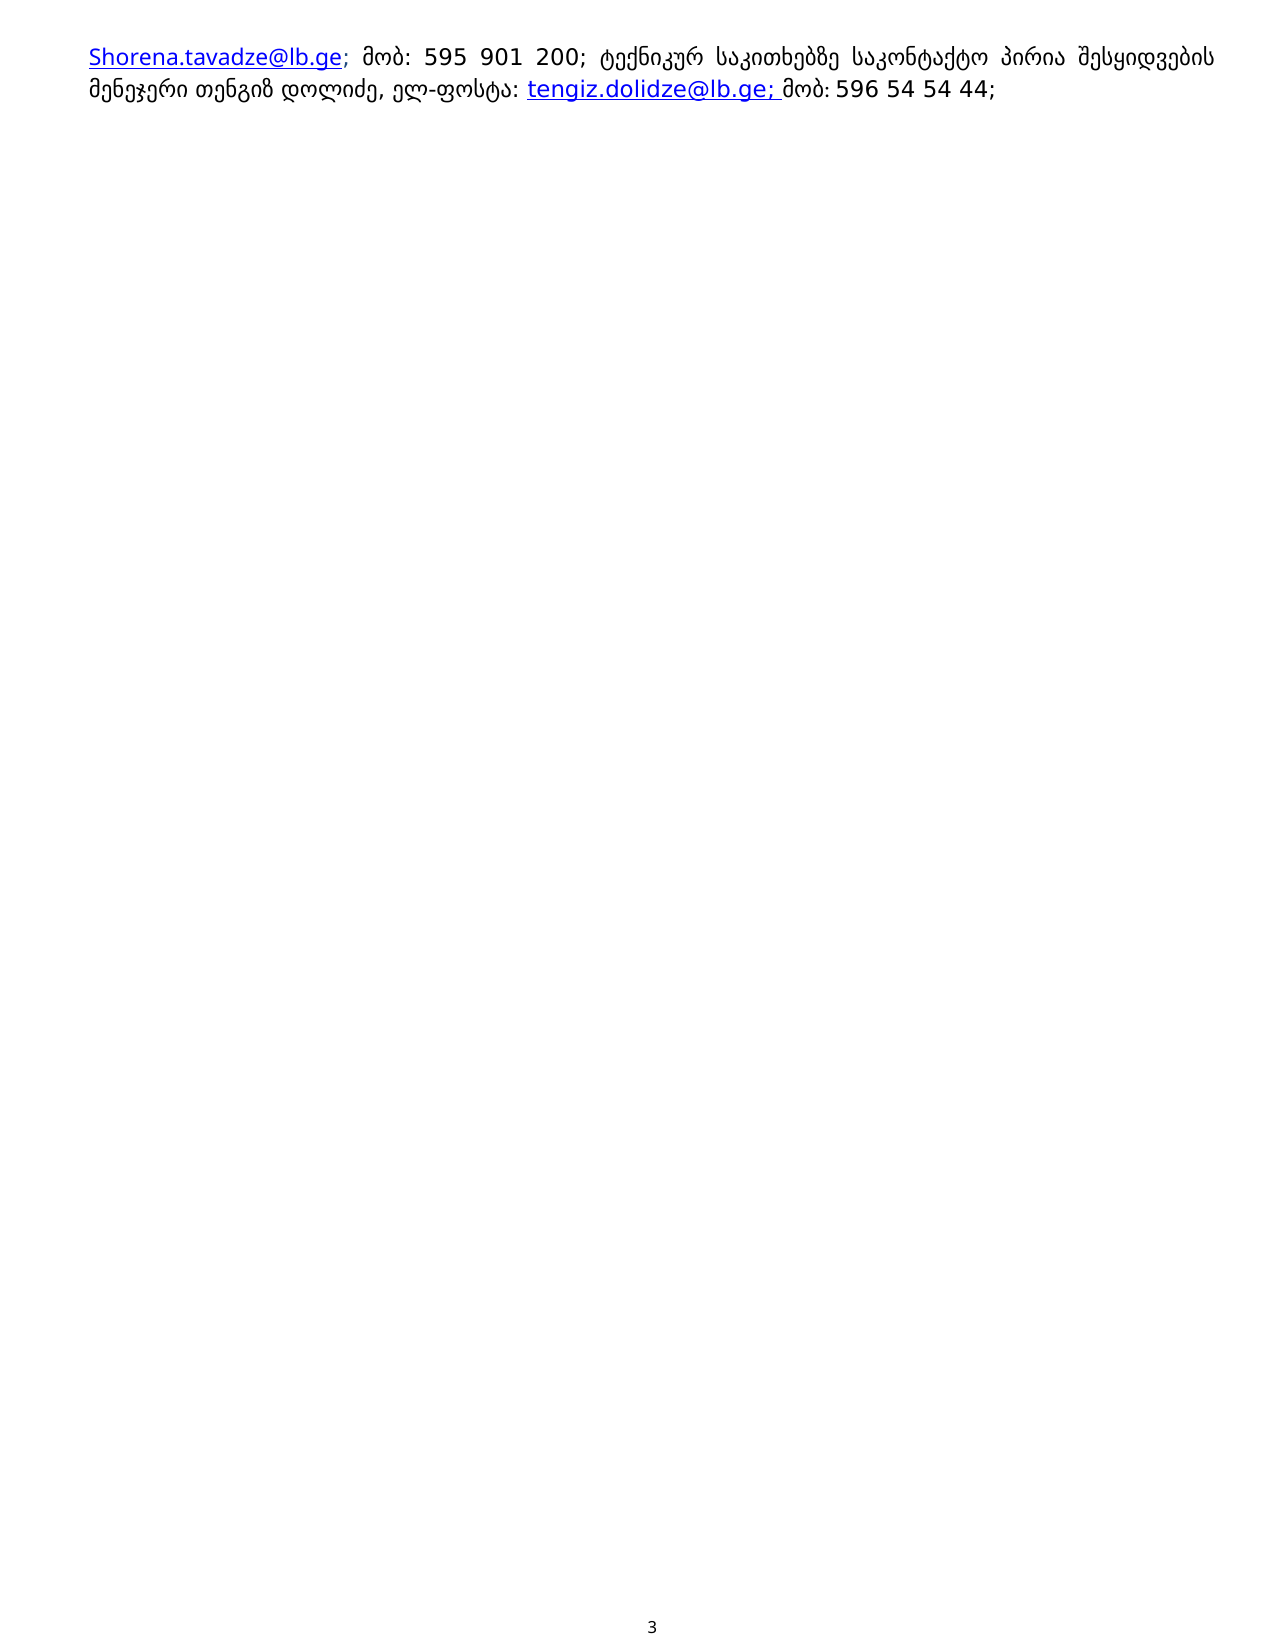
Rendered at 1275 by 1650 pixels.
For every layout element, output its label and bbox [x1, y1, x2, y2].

text [51, 41, 1216, 104]
